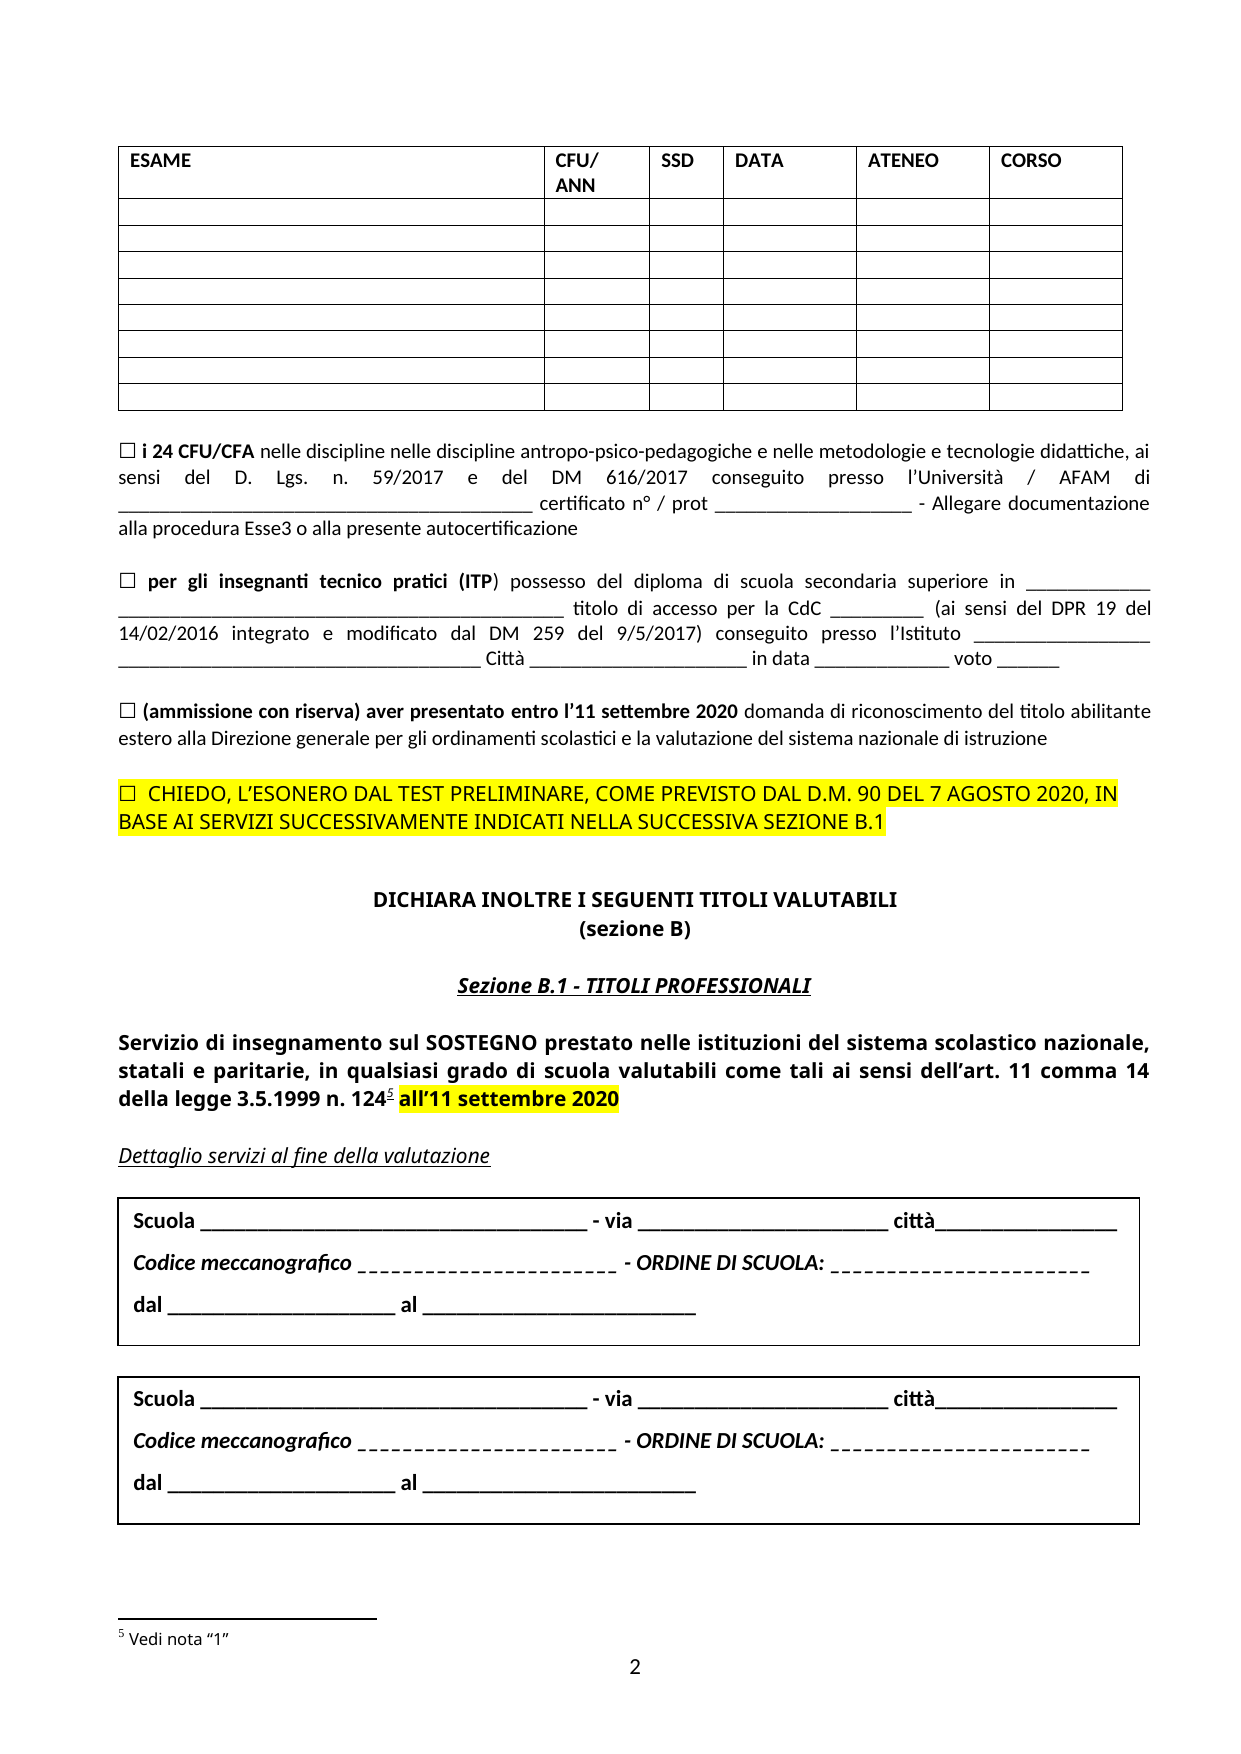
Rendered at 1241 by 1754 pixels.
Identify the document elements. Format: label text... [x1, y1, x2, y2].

table_header CORSO [990, 147, 1122, 198]
table_cell [119, 252, 544, 277]
table_cell [990, 331, 1122, 357]
table_cell [119, 384, 544, 410]
text per gli insegnanti tecnico pratici (ITP) possesso del diploma di scuola secondaria superiore in ____________ ___________________________________________ titolo di accesso per la CdC _________ (ai sensi del DPR 19 del 14/02/2016 integrato e modificato dal DM 259 del 9/5/2017) conseguito presso l’Istituto _________________ ___________________________________ Città _____________________ in data _____________ voto ______ [118, 566, 1152, 671]
table_header ATENEO [857, 147, 989, 198]
table_cell [990, 358, 1122, 383]
table_cell [119, 279, 544, 304]
table_header DATA [724, 147, 856, 198]
table_cell [650, 305, 723, 330]
table_header ESAME [119, 147, 544, 198]
table_cell [545, 199, 649, 224]
table_cell [857, 305, 989, 330]
table_cell [650, 226, 723, 251]
table_cell [119, 331, 544, 357]
table_cell [990, 226, 1122, 251]
table_header CFU/ANN [545, 147, 649, 198]
table_cell [857, 226, 989, 251]
table_cell [724, 199, 856, 224]
table_cell [650, 358, 723, 383]
table_cell [119, 226, 544, 251]
text DICHIARA INOLTRE I SEGUENTI TITOLI VALUTABILI [118, 886, 1152, 914]
table_cell [724, 331, 856, 357]
table_cell [990, 279, 1122, 304]
table_cell [545, 226, 649, 251]
table_cell [990, 384, 1122, 410]
table_cell [119, 305, 544, 330]
table_cell [650, 384, 723, 410]
table_cell [990, 199, 1122, 224]
table_cell [990, 305, 1122, 330]
text Sezione B.1 - Titoli professionali [118, 971, 1152, 999]
text Dettaglio servizi al fine della valutazione [118, 1141, 1152, 1170]
table_cell [545, 384, 649, 410]
table_header SSD [650, 147, 723, 198]
table_cell [650, 331, 723, 357]
table_cell [545, 331, 649, 357]
table_cell [650, 279, 723, 304]
table_cell [545, 305, 649, 330]
table_cell [650, 199, 723, 224]
table_cell [857, 252, 989, 277]
table_cell [724, 226, 856, 251]
text Servizio di insegnamento sul SOSTEGNO prestato nelle istituzioni del sistema scolastico nazionale, statali e paritarie, in qualsiasi grado di scuola valutabili come tali ai sensi dell’art. 11 comma 14 della legge 3.5.1999 n. 124 all’11 settembre 2020 [118, 1028, 1152, 1113]
table_cell [990, 252, 1122, 277]
text (sezione B) [118, 914, 1152, 942]
table_cell [545, 252, 649, 277]
table_cell [119, 358, 544, 383]
table_cell [857, 384, 989, 410]
table_cell [545, 279, 649, 304]
table_cell [119, 199, 544, 224]
text CHIEDO, L’ESONERO DAL TEST PRELIMINARE, COME PREVISTO DAL D.M. 90 DEL 7 AGOSTO 2020, IN BASE AI SERVIZI SUCCESSIVAMENTE INDICATI NELLA SUCCESSIVA SEZIONE B.1 [886, 779, 1152, 836]
table_cell [545, 358, 649, 383]
table_cell [857, 199, 989, 224]
table_cell [724, 252, 856, 277]
table_cell [857, 279, 989, 304]
table_cell [857, 331, 989, 357]
table_cell [724, 384, 856, 410]
table_cell [724, 279, 856, 304]
table_cell [650, 252, 723, 277]
table_cell [857, 358, 989, 383]
text (ammissione con riserva) aver presentato entro l’11 settembre 2020 domanda di riconoscimento del titolo abilitante estero alla Direzione generale per gli ordinamenti scolastici e la valutazione del sistema nazionale di istruzione [118, 696, 1152, 750]
table_cell [724, 305, 856, 330]
text i 24 CFU/CFA nelle discipline nelle discipline antropo-psico-pedagogiche e nelle metodologie e tecnologie didattiche, ai sensi del D. Lgs. n. 59/2017 e del DM 616/2017 conseguito presso l’Università / AFAM di ________________________________________ certificato n° / prot ___________________ - Allegare documentazione alla procedura Esse3 o alla presente autocertificazione [118, 436, 1152, 541]
table_cell [724, 358, 856, 383]
